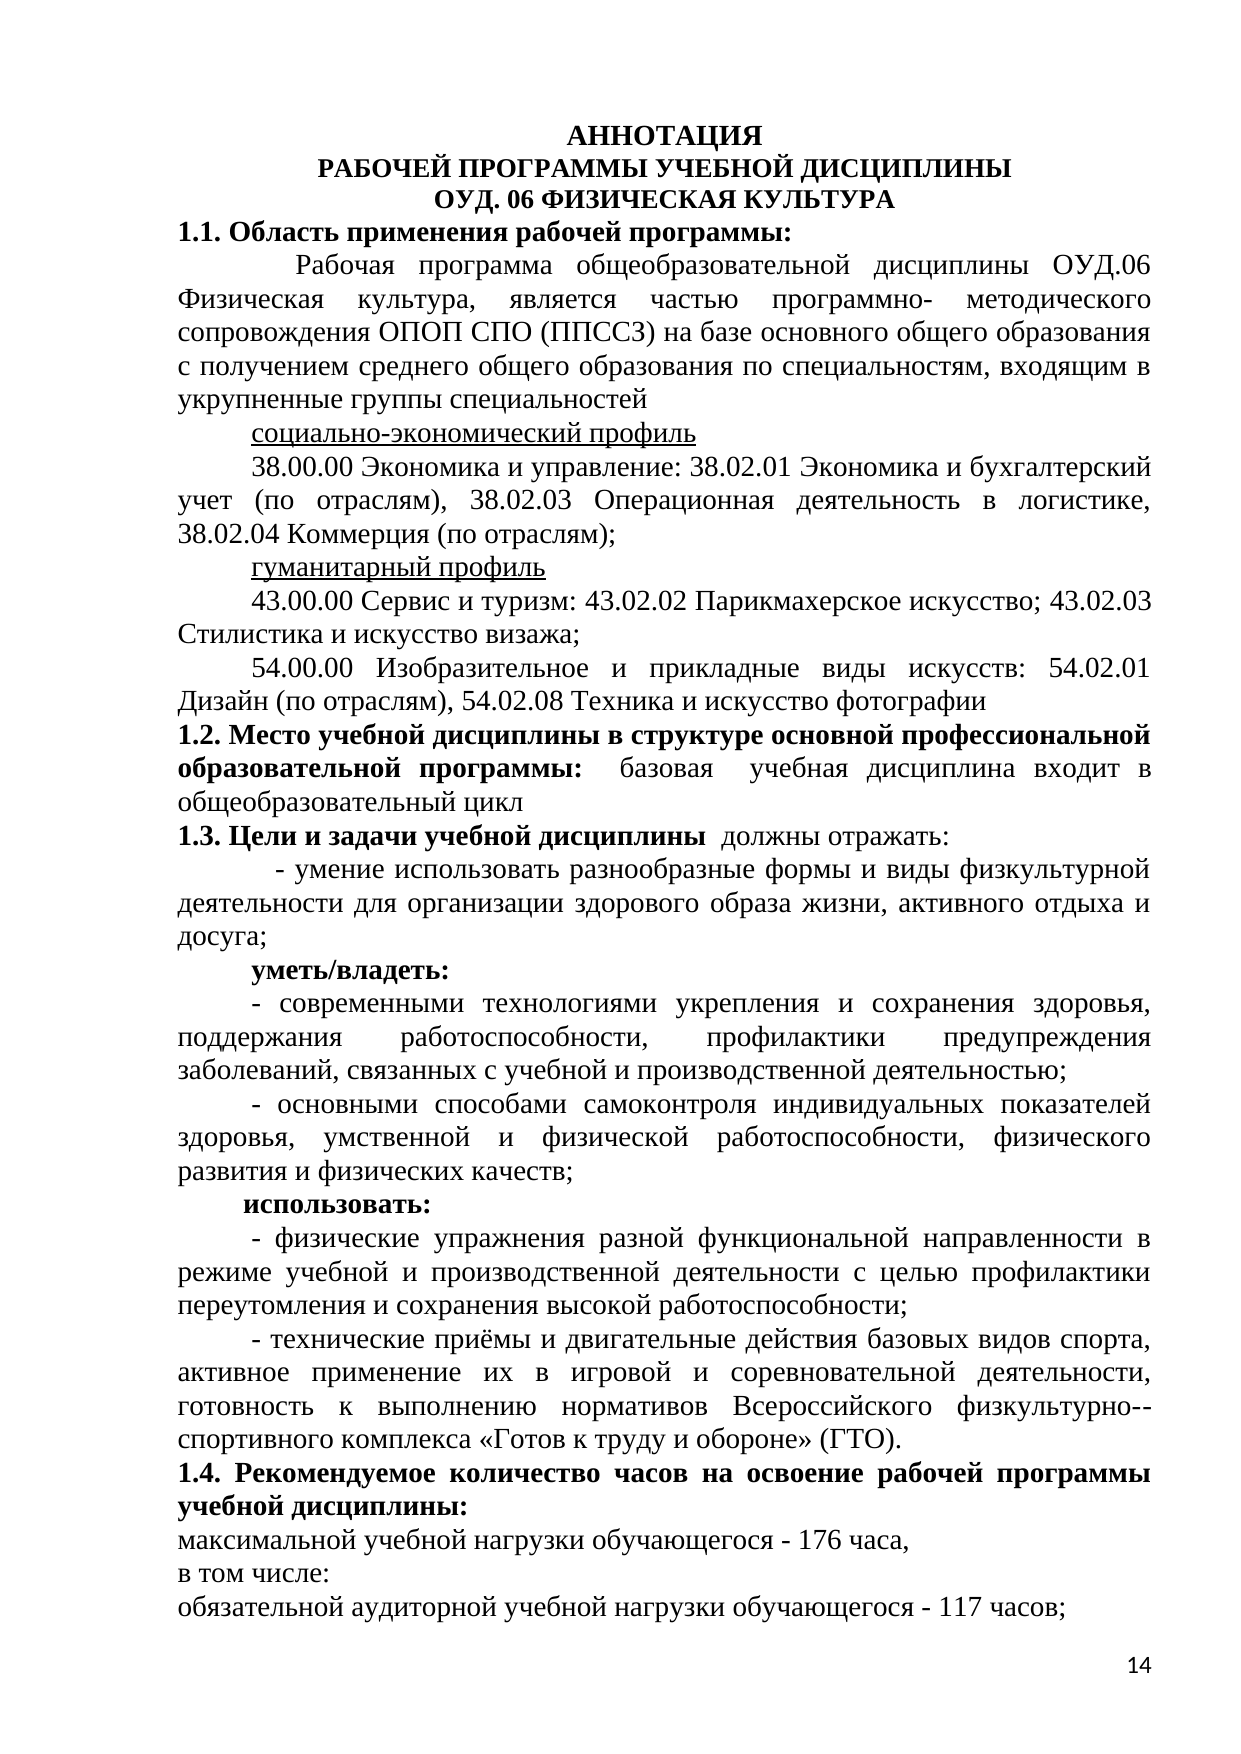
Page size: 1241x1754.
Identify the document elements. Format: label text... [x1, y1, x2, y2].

text использовать: [177, 1187, 1152, 1220]
text максимальной учебной нагрузки обучающегося - 176 часа, [177, 1522, 1152, 1556]
text - современными технологиями укрепления и сохранения здоровья, поддержания работоспособности, профилактики предупреждения заболеваний, связанных с учебной и производственной деятельностью; [177, 985, 1152, 1086]
text 1.4. Рекомендуемое количество часов на освоение рабочей программы учебной дисциплины: [177, 1455, 1152, 1522]
text уметь/владеть: [177, 952, 1152, 985]
text Рабочей ПРОГРАММы УЧЕБНОЙ ДИСЦИПЛИНЫ [177, 152, 1152, 183]
text ОУД. 06 ФИЗИЧЕСКАЯ КУЛЬТУРА [177, 183, 1152, 214]
text 1.2. Место учебной дисциплины в структуре основной профессиональной образовательной программы: базовая учебная дисциплина входит в общеобразовательный цикл [177, 717, 1152, 818]
text 1.3. Цели и задачи учебной дисциплины должны отражать: [177, 818, 1152, 851]
text в том числе: [177, 1556, 1152, 1589]
text - основными способами самоконтроля индивидуальных показателей здоровья, умственной и физической работоспособности, физического развития и физических качеств; [177, 1086, 1152, 1187]
text социально-экономический профиль [177, 415, 1152, 449]
text Аннотация [177, 118, 1152, 152]
text 1.1. Область применения рабочей программы: [177, 214, 1152, 247]
text - технические приёмы и двигательные действия базовых видов спорта, активное применение их в игровой и соревновательной деятельности, готовность к выполнению нормативов Всероссийского физкультурно-спортивного комплекса «Готов к труду и обороне» (ГТО). [177, 1321, 1152, 1455]
text 43.00.00 Сервис и туризм: 43.02.02 Парикмахерское искусство; 43.02.03 Стилистика и искусство визажа; [177, 583, 1152, 650]
text 38.00.00 Экономика и управление: 38.02.01 Экономика и бухгалтерский учет (по отраслям), 38.02.03 Операционная деятельность в логистике, 38.02.04 Коммерция (по отраслям); [177, 449, 1152, 549]
text обязательной аудиторной учебной нагрузки обучающегося - 117 часов; [177, 1589, 1152, 1623]
text гуманитарный профиль [177, 549, 1152, 583]
text - умение использовать разнообразные формы и виды физкультурной деятельности для организации здорового образа жизни, активного отдыха и досуга; [177, 851, 1152, 952]
text Рабочая программа общеобразовательной дисциплины ОУД.06 Физическая культура, является частью программно- методического сопровождения ОПОП СПО (ППССЗ) на базе основного общего образования с получением среднего общего образования по специальностям, входящим в укрупненные группы специальностей [177, 247, 1152, 415]
text - физические упражнения разной функциональной направленности в режиме учебной и производственной деятельности с целью профилактики переутомления и сохранения высокой работоспособности; [177, 1220, 1152, 1321]
text 54.00.00 Изобразительное и прикладные виды искусств: 54.02.01 Дизайн (по отраслям), 54.02.08 Техника и искусство фотографии [177, 650, 1152, 717]
